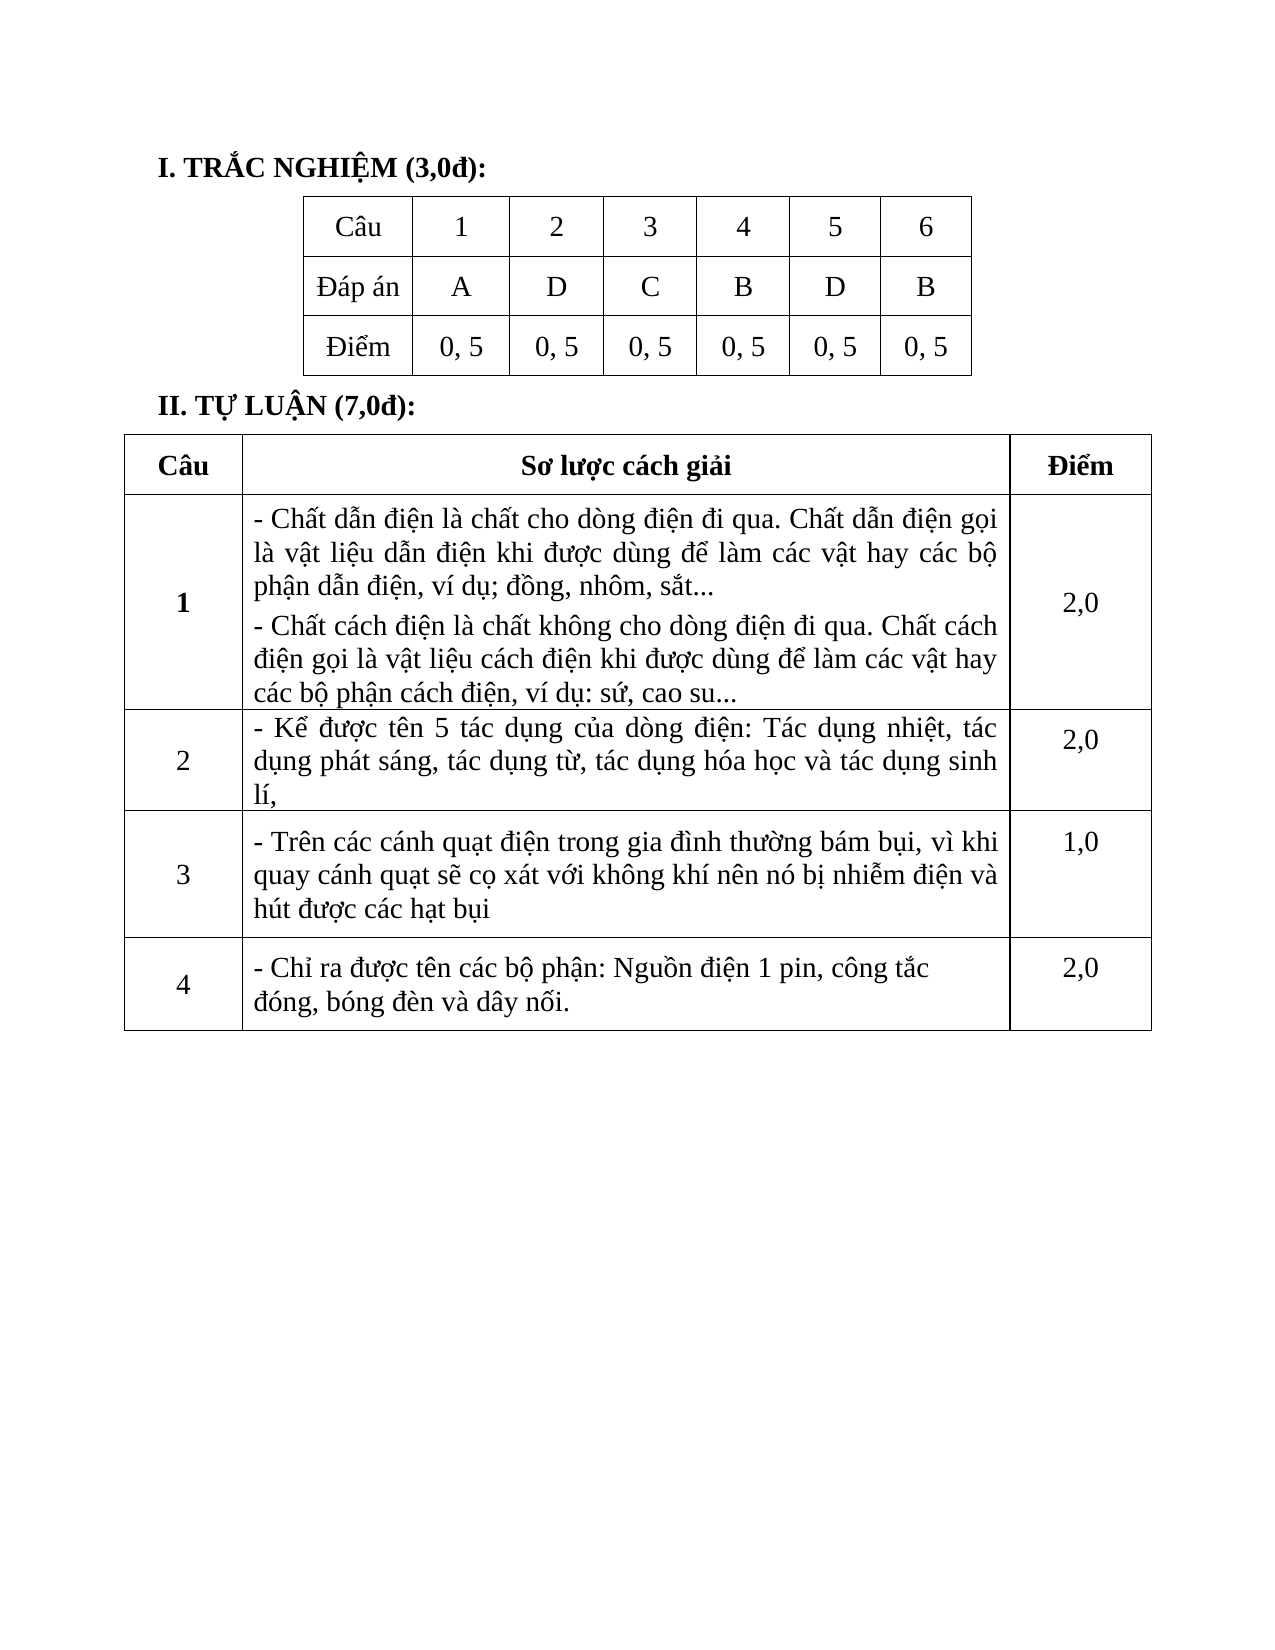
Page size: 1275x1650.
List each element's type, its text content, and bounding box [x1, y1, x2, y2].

table_header 6 [881, 197, 971, 256]
table_cell 0, 5 [790, 316, 880, 375]
table_cell - Chất dẫn điện là chất cho dòng điện đi qua. Chất dẫn điện gọi là vật liệu dẫn điện khi được dùng để làm các vật hay các bộ phận dẫn điện, ví dụ; đồng, nhôm, sắt... - Chất cách điện là chất không cho dòng điện đi qua. Chất cách điện gọi là vật liệu cách điện khi được dùng để làm các vật hay các bộ phận cách điện, ví dụ: sứ, cao su... [243, 495, 1009, 709]
text I. TRẮC NGHIỆM (3,0đ): [150, 150, 1125, 183]
table_cell 0, 5 [881, 316, 971, 375]
table_cell 1 [125, 495, 242, 709]
table_cell B [881, 257, 971, 315]
table_cell 0, 5 [697, 316, 789, 375]
table_cell 2,0 [1011, 938, 1151, 1030]
table_cell - Kể được tên 5 tác dụng của dòng điện: Tác dụng nhiệt, tác dụng phát sáng, tác dụng từ, tác dụng hóa học và tác dụng sinh lí, [243, 710, 1009, 810]
table_cell 0, 5 [604, 316, 696, 375]
table_cell - Trên các cánh quạt điện trong gia đình thường bám bụi, vì khi quay cánh quạt sẽ cọ xát với không khí nên nó bị nhiễm điện và hút được các hạt bụi [243, 811, 1009, 937]
table_cell 0, 5 [510, 316, 603, 375]
table_header 4 [697, 197, 789, 256]
table_cell 1,0 [1011, 811, 1151, 937]
text II. TỰ LUẬN (7,0đ): [150, 388, 1125, 422]
table_header 2 [510, 197, 603, 256]
table_cell - Chỉ ra được tên các bộ phận: Nguồn điện 1 pin, công tắc đóng, bóng đèn và dây nối. [243, 938, 1009, 1030]
table_cell 2 [125, 710, 242, 810]
table_cell D [790, 257, 880, 315]
table_header 3 [604, 197, 696, 256]
table_header Câu [125, 435, 242, 494]
table_header Câu [304, 197, 412, 256]
table_cell B [697, 257, 789, 315]
table_header Sơ lược cách giải [243, 435, 1009, 494]
table_header 5 [790, 197, 880, 256]
table_header Điểm [1011, 435, 1151, 494]
table_cell 0, 5 [413, 316, 509, 375]
table_cell Điểm [304, 316, 412, 375]
table_cell A [413, 257, 509, 315]
table_cell D [510, 257, 603, 315]
table_cell Đáp án [304, 257, 412, 315]
table_cell 2,0 [1011, 495, 1151, 709]
table_cell 2,0 [1011, 710, 1151, 810]
table_cell 4 [125, 938, 242, 1030]
table_header 1 [413, 197, 509, 256]
table_cell 3 [125, 811, 242, 937]
table_cell C [604, 257, 696, 315]
